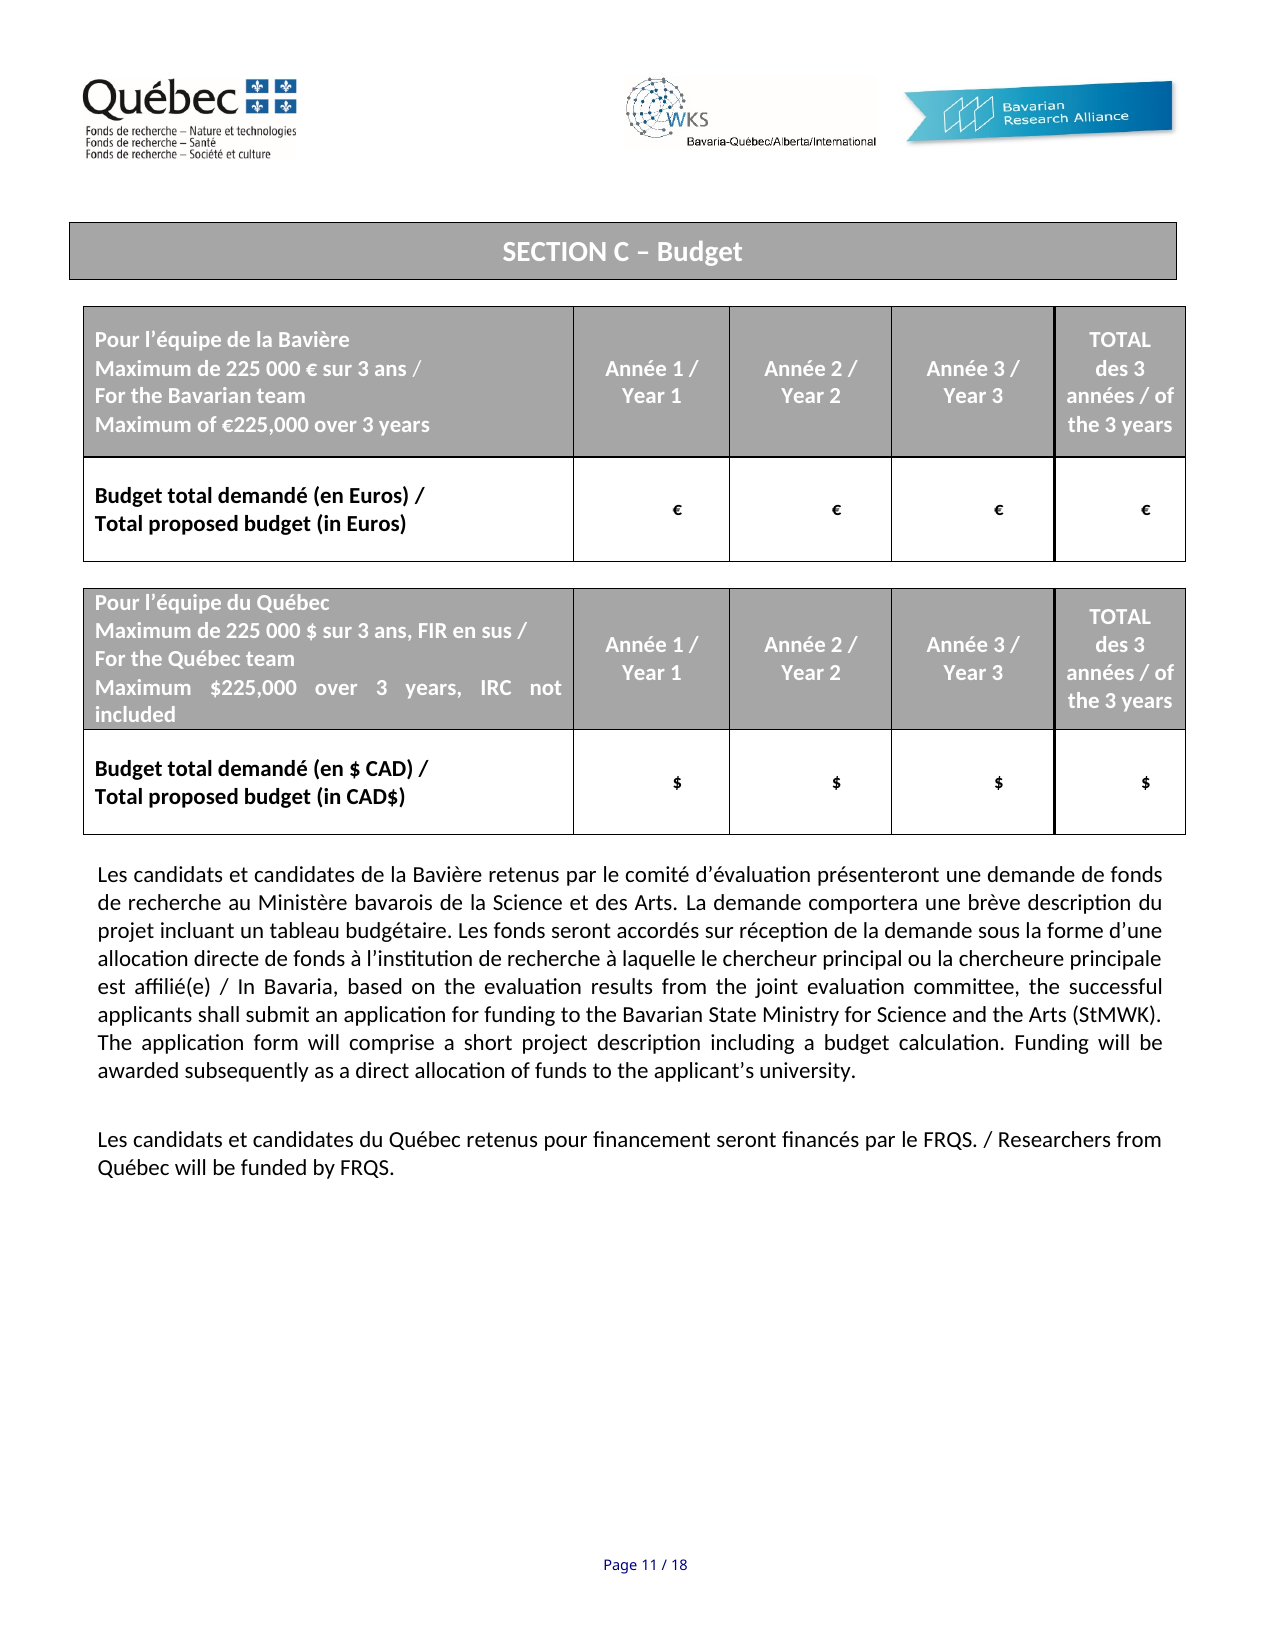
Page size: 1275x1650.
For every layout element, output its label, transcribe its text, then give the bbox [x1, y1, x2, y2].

table_header Année 2 / Year 2 [730, 307, 891, 456]
table_header TOTAL des 3 années / of the 3 years [1056, 307, 1185, 456]
text Les candidats et candidates du Québec retenus pour financement seront financés par le FRQS. / Researchers from Québec will be funded by FRQS. [97, 1125, 1163, 1181]
table_header Pour l’équipe de la Bavière Maximum de 225 000 € sur 3 ans / For the Bavarian team Maximum of €225,000 over 3 years [84, 307, 573, 456]
table_header Année 3 / Year 3 [892, 307, 1053, 456]
table_cell € [730, 458, 891, 561]
table_cell $ [574, 730, 729, 834]
table_header TOTAL des 3 années / of the 3 years [1056, 589, 1185, 729]
table_cell $ [730, 730, 891, 834]
table_cell € [892, 458, 1053, 561]
picture [624, 76, 878, 150]
table_cell $ [1056, 730, 1185, 834]
table_cell € [1056, 458, 1185, 561]
table_cell SECTION C – Budget [70, 223, 1176, 279]
table_header Année 1 / Year 1 [574, 589, 729, 729]
text Les candidats et candidates de la Bavière retenus par le comité d’évaluation présenteront une demande de fonds de recherche au Ministère bavarois de la Science et des Arts. La demande comportera une brève description du projet incluant un tableau budgétaire. Les fonds seront accordés sur réception de la demande sous la forme d’une allocation directe de fonds à l’institution de recherche à laquelle le chercheur principal ou la chercheure principale est affilié(e) / In Bavaria, based on the evaluation results from the joint evaluation committee, the successful applicants shall submit an application for funding to the Bavarian State Ministry for Science and the Arts (StMWK). The application form will comprise a short project description including a budget calculation. Funding will be awarded subsequently as a direct allocation of funds to the applicant’s university. [97, 860, 1163, 1084]
table_cell Budget total demandé (en Euros) / Total proposed budget (in Euros) [84, 458, 573, 561]
table_cell Budget total demandé (en $ CAD) / Total proposed budget (in CAD$) [84, 730, 573, 834]
picture [82, 78, 297, 161]
table_header Année 3 / Year 3 [892, 589, 1053, 729]
picture [898, 77, 1181, 149]
table_cell $ [892, 730, 1053, 834]
table_header Année 1 / Year 1 [574, 307, 729, 456]
table_header Année 2 / Year 2 [730, 589, 891, 729]
table_header Pour l’équipe du Québec Maximum de 225 000 $ sur 3 ans, FIR en sus / For the Québec team Maximum $225,000 over 3 years, IRC not included [84, 589, 573, 729]
table_cell € [574, 458, 729, 561]
